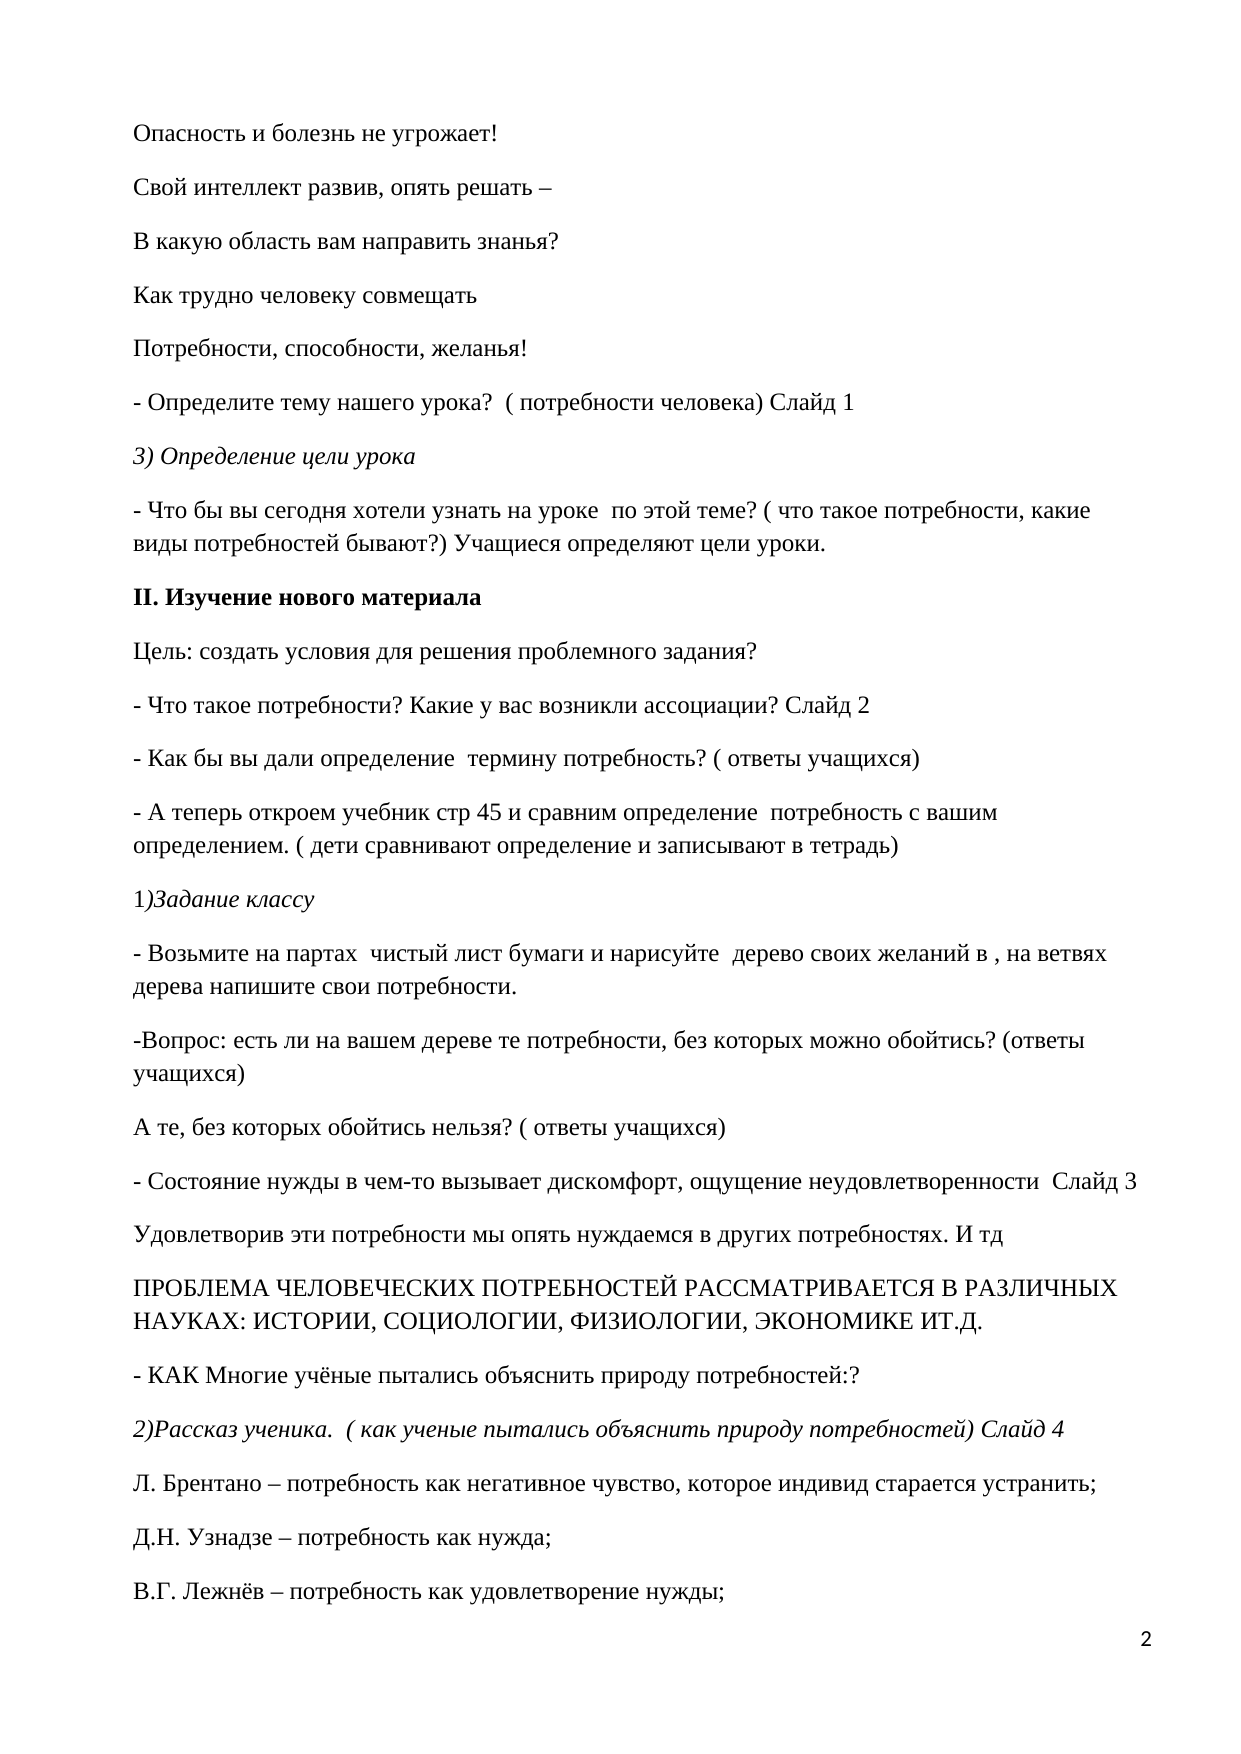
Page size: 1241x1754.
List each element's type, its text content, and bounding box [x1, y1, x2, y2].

text - Что такое потребности? Какие у вас возникли ассоциации? Слайд 2 [133, 690, 1152, 718]
text 2)Рассказ ученика. ( как ученые пытались объяснить природу потребностей) Слайд 4 [133, 1414, 1152, 1443]
text Удовлетворив эти потребности мы опять нуждаемся в других потребностях. И тд [133, 1219, 1152, 1248]
text - А теперь откроем учебник стр 45 и сравним определение потребность с вашим определением. ( дети сравнивают определение и записывают в тетрадь) [133, 797, 1152, 859]
text Как трудно человеку совмещать [133, 280, 1152, 308]
text - Состояние нужды в чем-то вызывает дискомфорт, ощущение неудовлетворенности Слайд 3 [133, 1166, 1152, 1194]
text - Как бы вы дали определение термину потребность? ( ответы учащихся) [133, 743, 1152, 772]
text 3) Определение цели урока [133, 441, 1152, 470]
text - Возьмите на партах чистый лист бумаги и нарисуйте дерево своих желаний в , на ветвях дерева напишите свои потребности. [133, 938, 1152, 1000]
text II. Изучение нового материала [133, 582, 1152, 611]
text В какую область вам направить знанья? [133, 226, 1152, 254]
text Л. Брентано – потребность как негативное чувство, которое индивид старается устранить; [133, 1468, 1152, 1497]
text А те, без которых обойтись нельзя? ( ответы учащихся) [133, 1112, 1152, 1141]
text -Вопрос: есть ли на вашем дереве те потребности, без которых можно обойтись? (ответы учащихся) [133, 1025, 1152, 1087]
text Цель: создать условия для решения проблемного задания? [133, 636, 1152, 664]
text Свой интеллект развив, опять решать – [133, 172, 1152, 201]
text - КАК Многие учёные пытались объяснить природу потребностей:? [133, 1360, 1152, 1389]
text Опасность и болезнь не угрожает! [133, 118, 1152, 147]
text Д.Н. Узнадзе – потребность как нужда; [133, 1522, 1152, 1551]
text - Определите тему нашего урока? ( потребности человека) Слайд 1 [133, 387, 1152, 416]
text - Что бы вы сегодня хотели узнать на уроке по этой теме? ( что такое потребности, какие виды потребностей бывают?) Учащиеся определяют цели уроки. [133, 495, 1152, 557]
text ПРОБЛЕМА ЧЕЛОВЕЧЕСКИХ ПОТРЕБНОСТЕЙ РАССМАТРИВАЕТСЯ В РАЗЛИЧНЫХ НАУКАХ: ИСТОРИИ, СОЦИОЛОГИИ, ФИЗИОЛОГИИ, ЭКОНОМИКЕ ИТ.Д. [133, 1273, 1152, 1335]
text 1)Задание классу [133, 884, 1152, 913]
text В.Г. Лежнёв – потребность как удовлетворение нужды; [133, 1576, 1152, 1604]
text Потребности, способности, желанья! [133, 333, 1152, 362]
